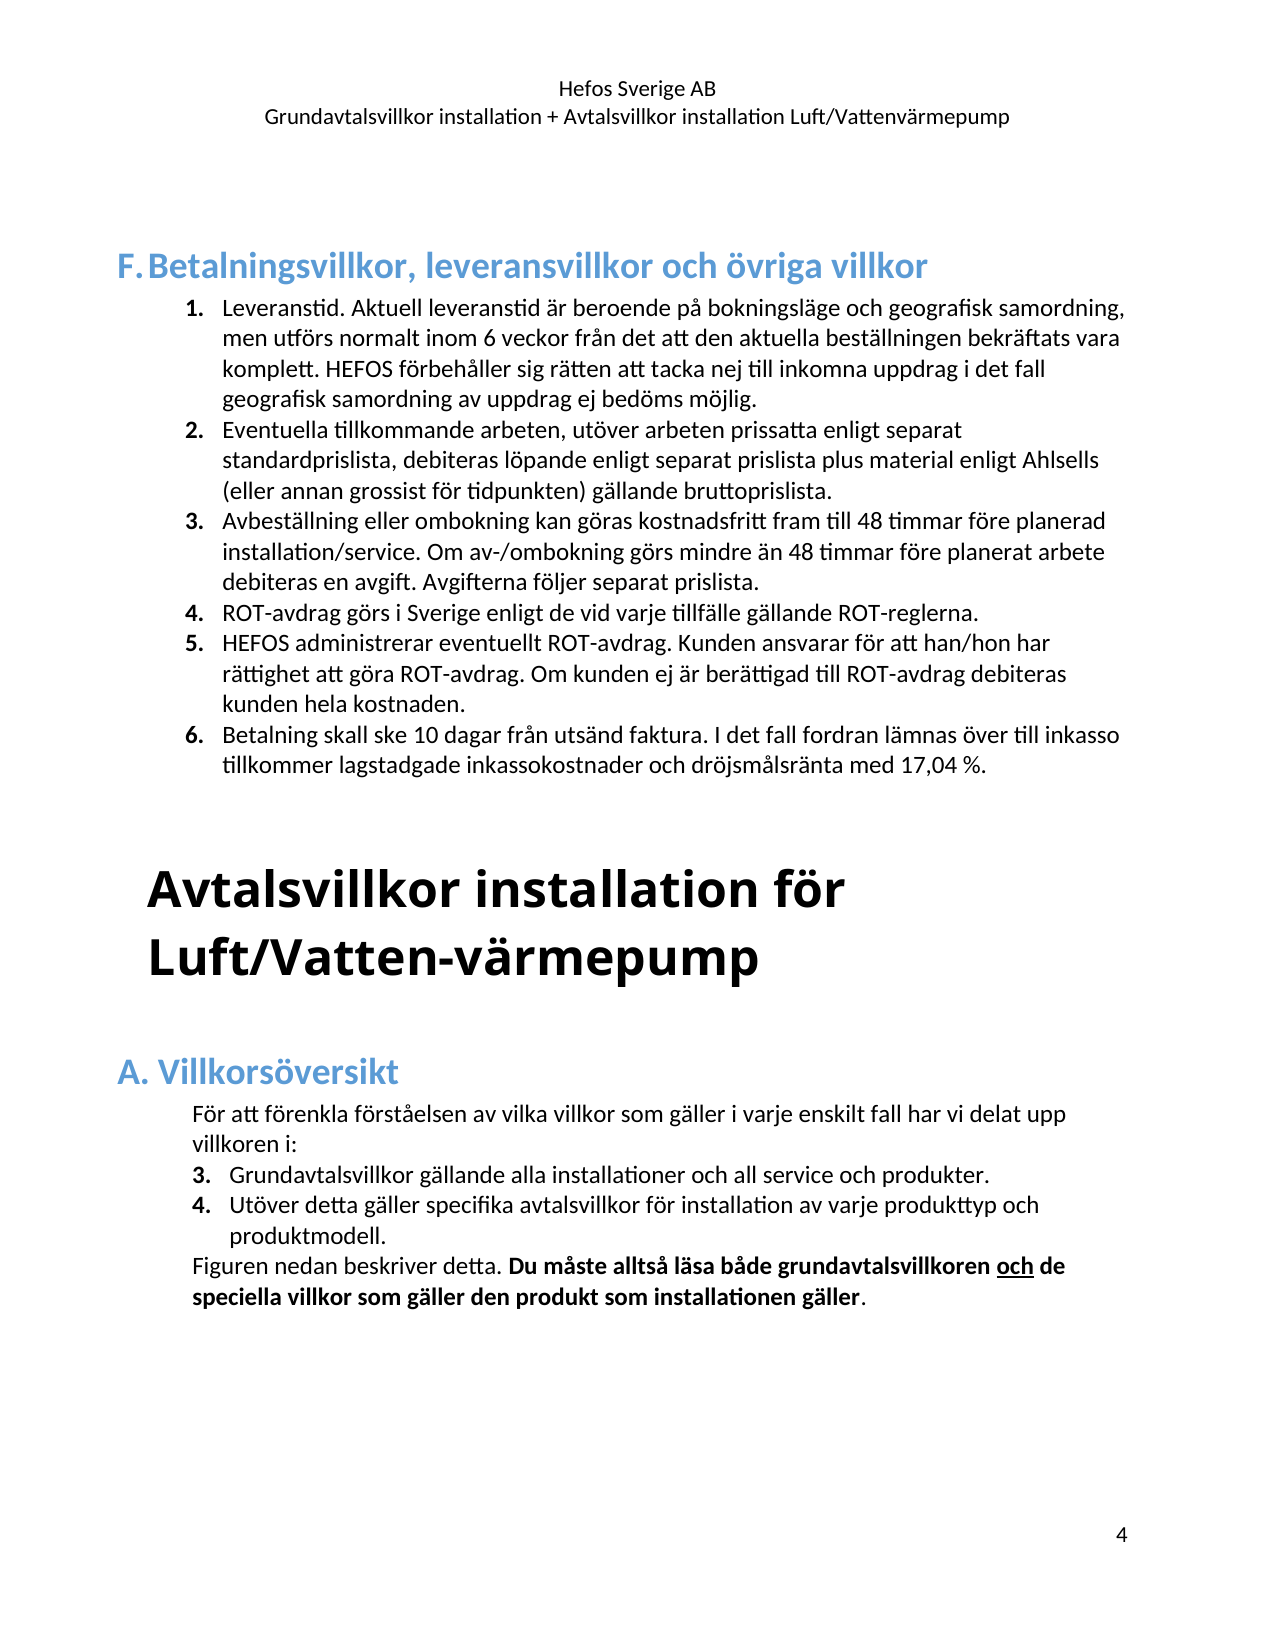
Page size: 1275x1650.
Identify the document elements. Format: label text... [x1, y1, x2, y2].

list HEFOS administrerar eventuellt ROT-avdrag. Kunden ansvarar för att han/hon har rättighet att göra ROT-avdrag. Om kunden ej är berättigad till ROT-avdrag debiteras kunden hela kostnaden. [185, 627, 1127, 719]
text Avtalsvillkor installation för Luft/Vatten-värmepump [148, 853, 1127, 990]
text För att förenkla förståelsen av vilka villkor som gäller i varje enskilt fall har vi delat upp villkoren i: [192, 1098, 1127, 1159]
list Avbeställning eller ombokning kan göras kostnadsfritt fram till 48 timmar före planerad installation/service. Om av-/ombokning görs mindre än 48 timmar före planerat arbete debiteras en avgift. Avgifterna följer separat prislista. [185, 505, 1127, 597]
list Utöver detta gäller specifika avtalsvillkor för installation av varje produkttyp och produktmodell. [192, 1189, 1127, 1250]
list Leveranstid. Aktuell leveranstid är beroende på bokningsläge och geografisk samordning, men utförs normalt inom 6 veckor från det att den aktuella beställningen bekräftats vara komplett. HEFOS förbehåller sig rätten att tacka nej till inkomna uppdrag i det fall geografisk samordning av uppdrag ej bedöms möjlig. [185, 292, 1127, 414]
list Eventuella tillkommande arbeten, utöver arbeten prissatta enligt separat standardprislista, debiteras löpande enligt separat prislista plus material enligt Ahlsells (eller annan grossist för tidpunkten) gällande bruttoprislista. [185, 414, 1127, 505]
subtitle Villkorsöversikt [117, 1048, 1127, 1094]
list Betalning skall ske 10 dagar från utsänd faktura. I det fall fordran lämnas över till inkasso tillkommer lagstadgade inkassokostnader och dröjsmålsränta med 17,04 %. [185, 719, 1127, 780]
subtitle Betalningsvillkor, leveransvillkor och övriga villkor [117, 242, 1127, 288]
text Figuren nedan beskriver detta. Du måste alltså läsa både grundavtalsvillkoren och de speciella villkor som gäller den produkt som installationen gäller. [192, 1250, 1127, 1311]
list ROT-avdrag görs i Sverige enligt de vid varje tillfälle gällande ROT-reglerna. [185, 597, 1127, 627]
list Grundavtalsvillkor gällande alla installationer och all service och produkter. [192, 1159, 1127, 1189]
